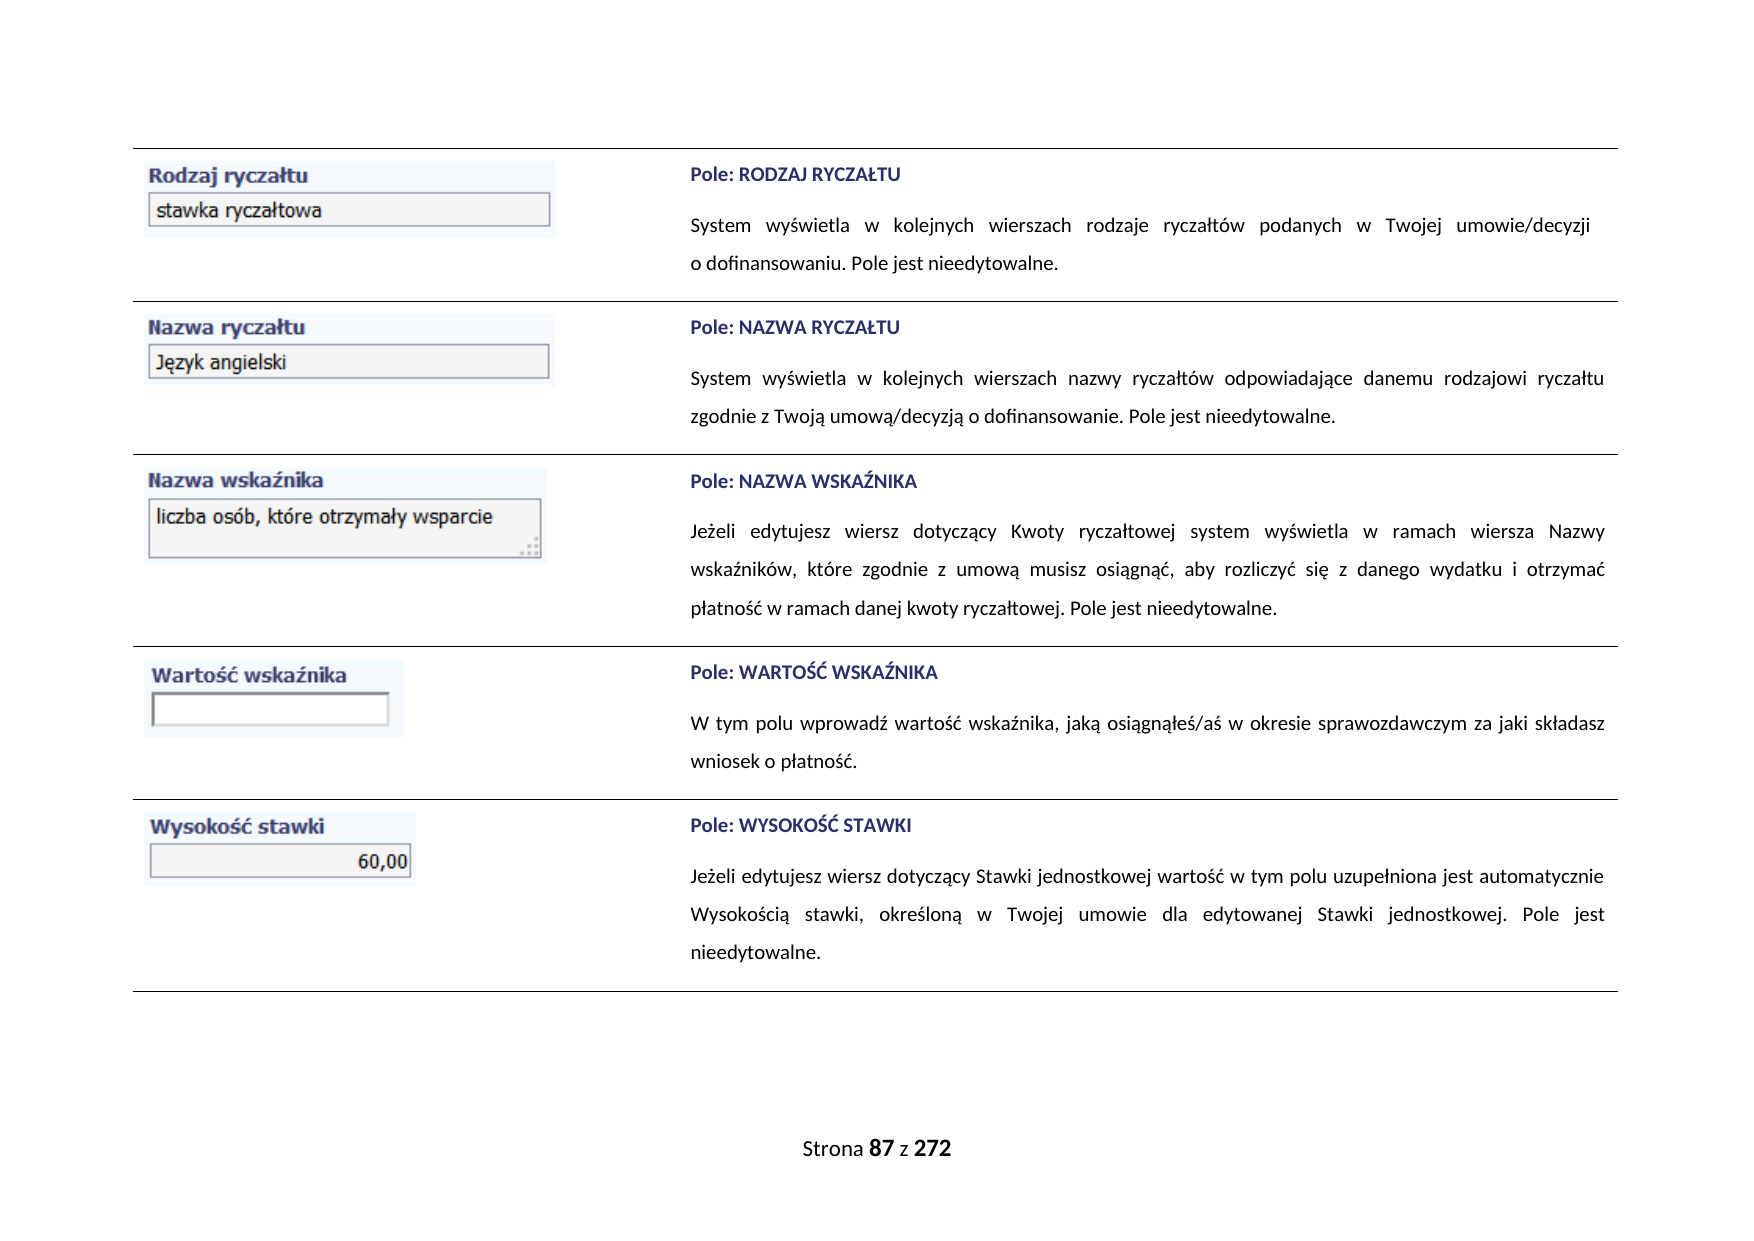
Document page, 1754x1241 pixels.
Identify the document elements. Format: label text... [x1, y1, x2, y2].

table_cell Pole: RODZAJ RYCZAŁTU System wyświetla w kolejnych wierszach rodzaje ryczałtów podanych w Twojej umowie/decyzji o dofinansowaniu. Pole jest nieedytowalne. [679, 149, 1618, 301]
table_cell [133, 149, 679, 301]
picture [144, 659, 404, 738]
table_cell Pole: WARTOŚĆ WSKAŹNIKA W tym polu wprowadź wartość wskaźnika, jaką osiągnąłeś/aś w okresie sprawozdawczym za jaki składasz wniosek o płatność. [679, 647, 1618, 799]
table_cell [133, 647, 679, 799]
table_cell [133, 455, 679, 646]
picture [144, 812, 416, 886]
table_cell Pole: NAZWA RYCZAŁTU System wyświetla w kolejnych wierszach nazwy ryczałtów odpowiadające danemu rodzajowi ryczałtu zgodnie z Twoją umową/decyzją o dofinansowanie. Pole jest nieedytowalne. [679, 302, 1618, 454]
picture [144, 314, 555, 387]
picture [144, 467, 548, 565]
table_cell Pole: WYSOKOŚĆ STAWKI Jeżeli edytujesz wiersz dotyczący Stawki jednostkowej wartość w tym polu uzupełniona jest automatycznie Wysokością stawki, określoną w Twojej umowie dla edytowanej Stawki jednostkowej. Pole jest nieedytowalne. [679, 800, 1618, 991]
table_cell Pole: NAZWA WSKAŹNIKA Jeżeli edytujesz wiersz dotyczący Kwoty ryczałtowej system wyświetla w ramach wiersza Nazwy wskaźników, które zgodnie z umową musisz osiągnąć, aby rozliczyć się z danego wydatku i otrzymać płatność w ramach danej kwoty ryczałtowej. Pole jest nieedytowalne. [679, 455, 1618, 646]
picture [144, 161, 557, 238]
table_cell [133, 302, 679, 454]
table_cell [133, 800, 679, 991]
